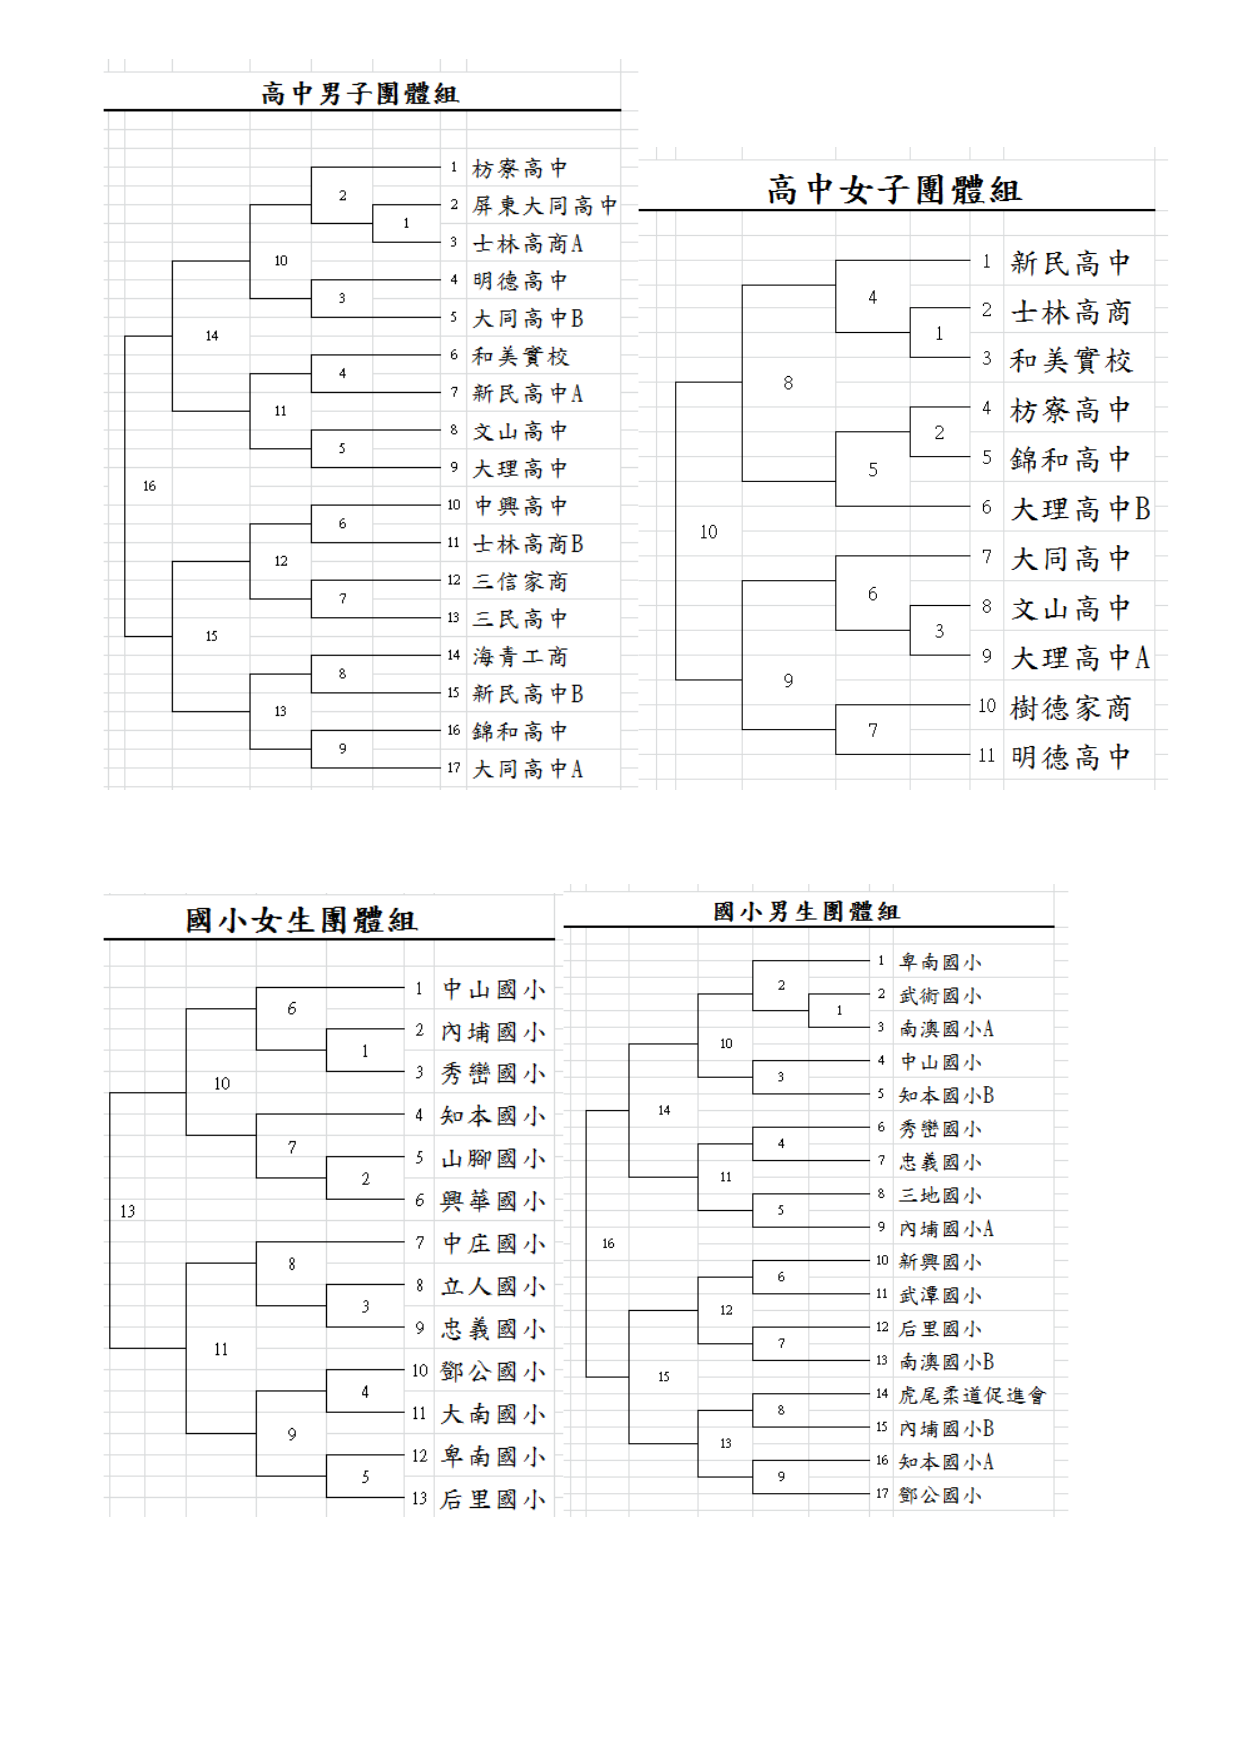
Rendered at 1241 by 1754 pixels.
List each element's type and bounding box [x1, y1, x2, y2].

picture [103, 884, 1069, 1517]
picture [103, 59, 1169, 790]
